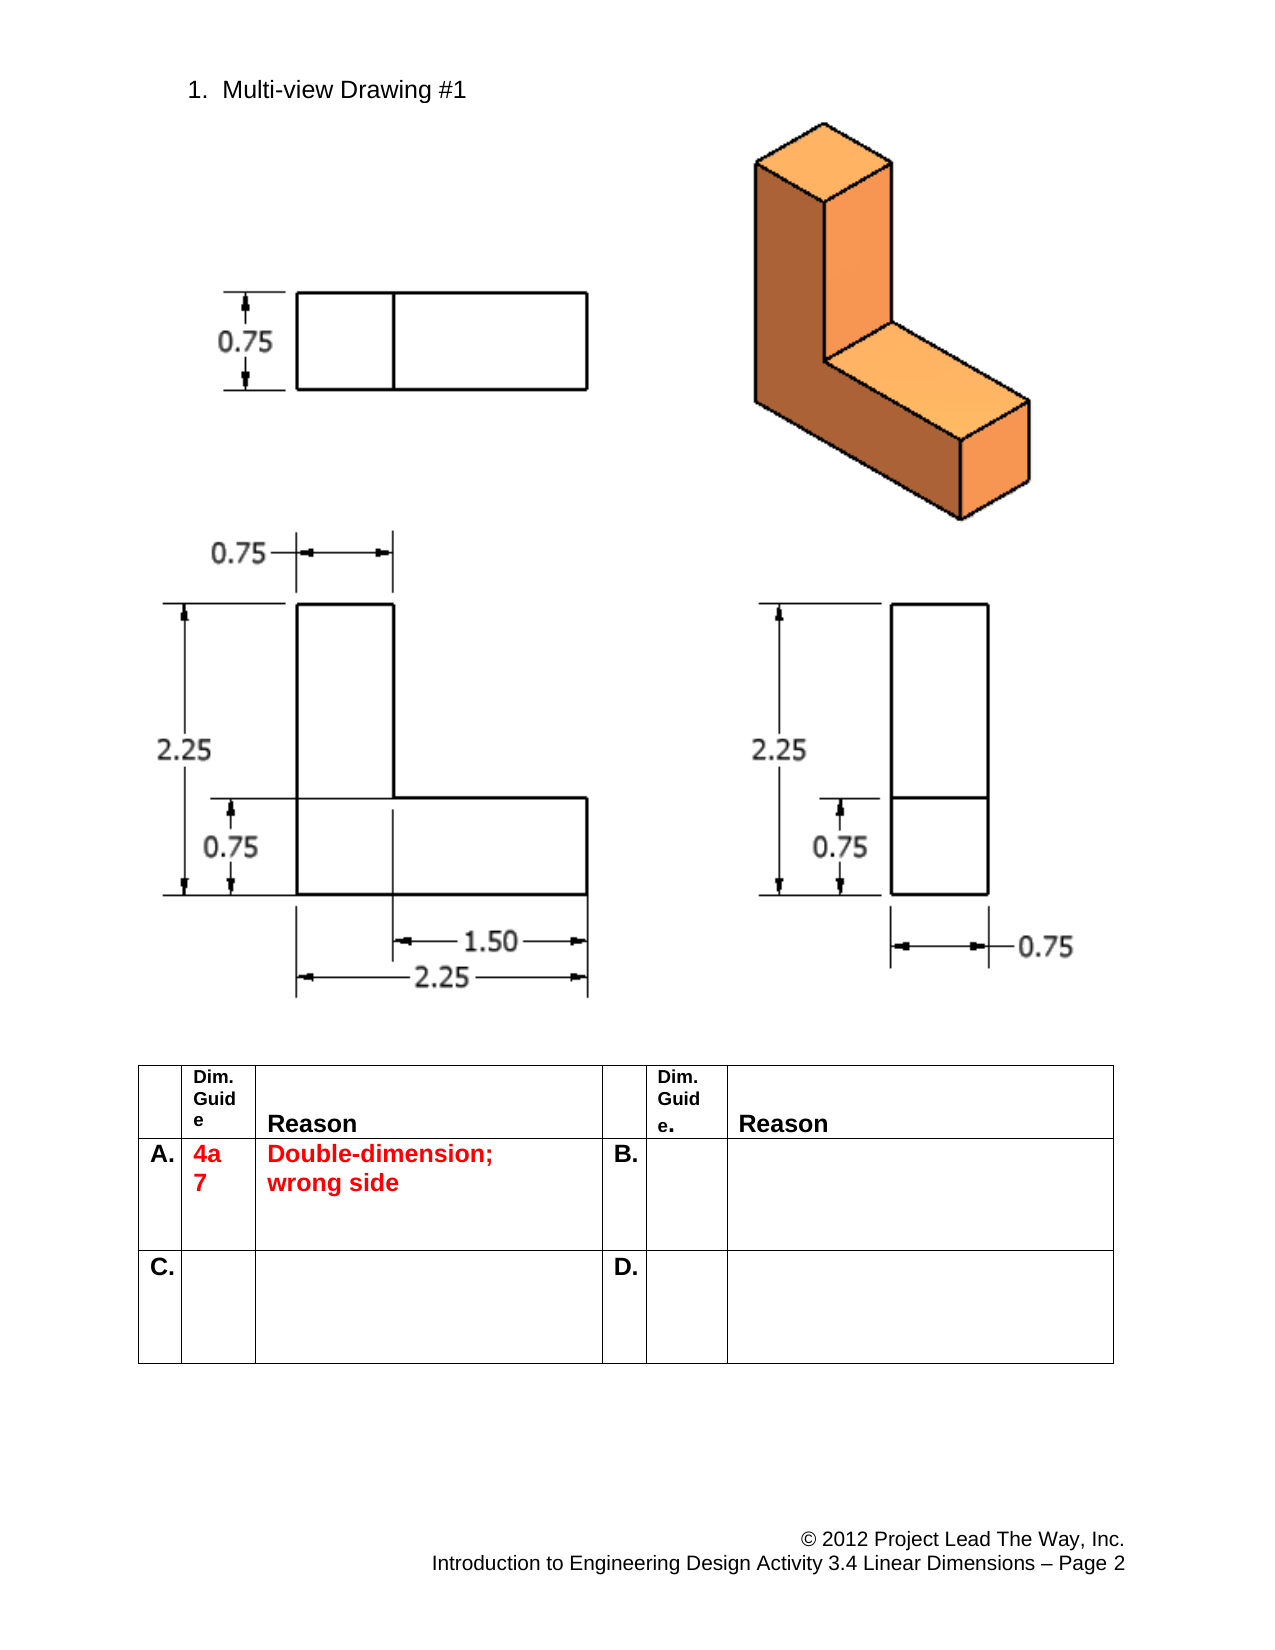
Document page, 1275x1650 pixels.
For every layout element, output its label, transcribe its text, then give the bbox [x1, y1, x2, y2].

table_cell [603, 1251, 646, 1363]
table_cell [647, 1139, 727, 1250]
table_cell [139, 1251, 181, 1363]
table_cell [182, 1251, 255, 1363]
table_header Reason [256, 1066, 602, 1138]
table_cell [728, 1139, 1113, 1250]
table_cell Double-dimension; wrong side [256, 1139, 602, 1250]
text 1. Multi-view Drawing #1 [187, 75, 1125, 104]
table_cell [728, 1251, 1113, 1363]
table_cell 4a 7 [182, 1139, 255, 1250]
table_cell [603, 1139, 646, 1250]
table_header Reason [728, 1066, 1113, 1138]
table_header Dim. Guide [182, 1066, 255, 1138]
table_header Dim. Guide. [647, 1066, 727, 1138]
table_cell [139, 1139, 181, 1250]
table_header [603, 1066, 646, 1138]
table_cell [647, 1251, 727, 1363]
table_cell [256, 1251, 602, 1363]
picture [150, 103, 1103, 1008]
table_header [139, 1066, 181, 1138]
